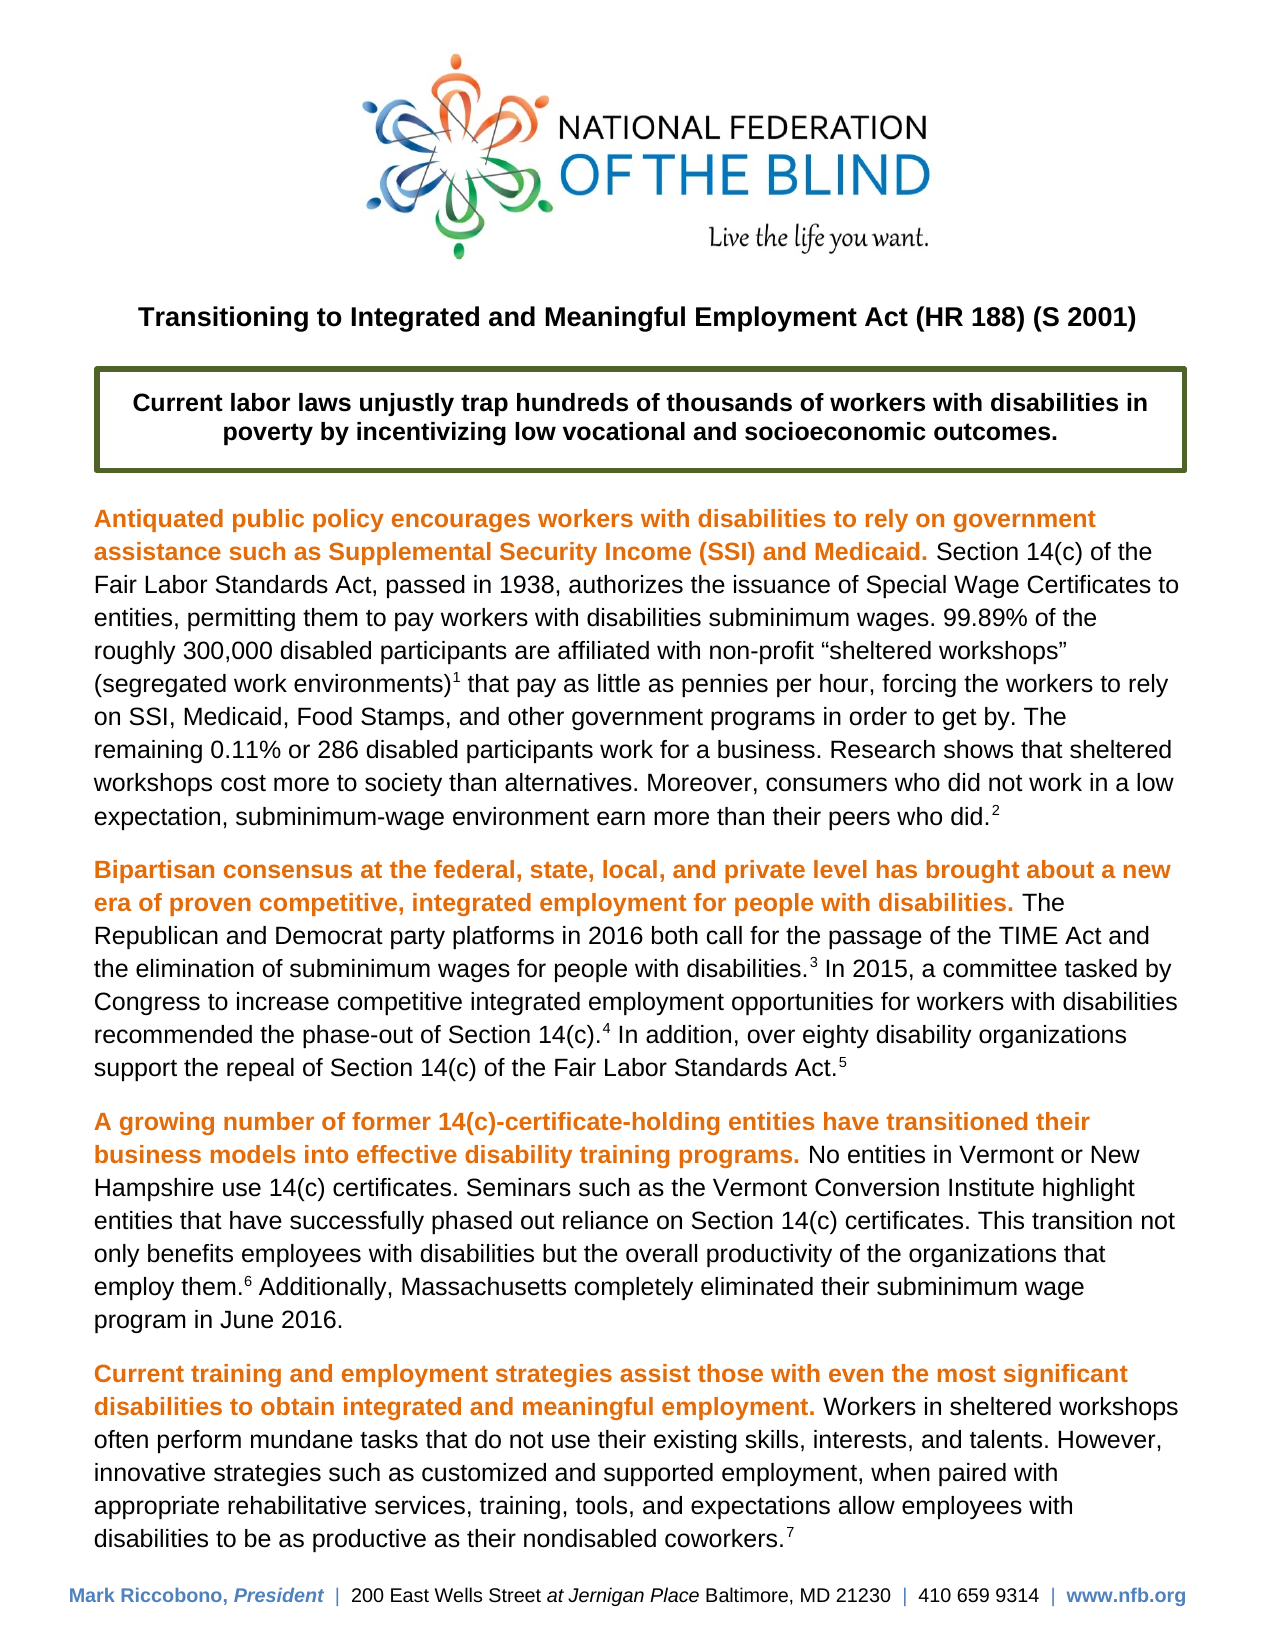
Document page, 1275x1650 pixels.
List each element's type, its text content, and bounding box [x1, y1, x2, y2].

picture [350, 42, 940, 270]
text Current training and employment strategies assist those with even the most significant disabilities to obtain integrated and meaningful employment. Workers in sheltered workshops often perform mundane tasks that do not use their existing skills, interests, and talents. However, innovative strategies such as customized and supported employment, when paired with appropriate rehabilitative services, training, tools, and expectations allow employees with disabilities to be as productive as their nondisabled coworkers. [94, 1359, 1181, 1553]
text A growing number of former 14(c)-certificate-holding entities have transitioned their business models into effective disability training programs. No entities in Vermont or New Hampshire use 14(c) certificates. Seminars such as the Vermont Conversion Institute highlight entities that have successfully phased out reliance on Section 14(c) certificates. This transition not only benefits employees with disabilities but the overall productivity of the organizations that employ them. Additionally, Massachusetts completely eliminated their subminimum wage program in June 2016. [94, 1107, 1181, 1334]
subtitle Transitioning to Integrated and Meaningful Employment Act (HR 188) (S 2001) [94, 301, 1181, 332]
text Bipartisan consensus at the federal, state, local, and private level has brought about a new era of proven competitive, integrated employment for people with disabilities. The Republican and Democrat party platforms in 2016 both call for the passage of the TIME Act and the elimination of subminimum wages for people with disabilities. In 2015, a committee tasked by Congress to increase competitive integrated employment opportunities for workers with disabilities recommended the phase-out of Section 14(c). In addition, over eighty disability organizations support the repeal of Section 14(c) of the Fair Labor Standards Act. [94, 855, 1181, 1082]
text Antiquated public policy encourages workers with disabilities to rely on government assistance such as Supplemental Security Income (SSI) and Medicaid. Section 14(c) of the Fair Labor Standards Act, passed in 1938, authorizes the issuance of Special Wage Certificates to entities, permitting them to pay workers with disabilities subminimum wages. 99.89% of the roughly 300,000 disabled participants are affiliated with non-profit “sheltered workshops” (segregated work environments) that pay as little as pennies per hour, forcing the workers to rely on SSI, Medicaid, Food Stamps, and other government programs in order to get by. The remaining 0.11% or 286 disabled participants work for a business. Research shows that sheltered workshops cost more to society than alternatives. Moreover, consumers who did not work in a low expectation, subminimum-wage environment earn more than their peers who did. [94, 504, 1181, 830]
